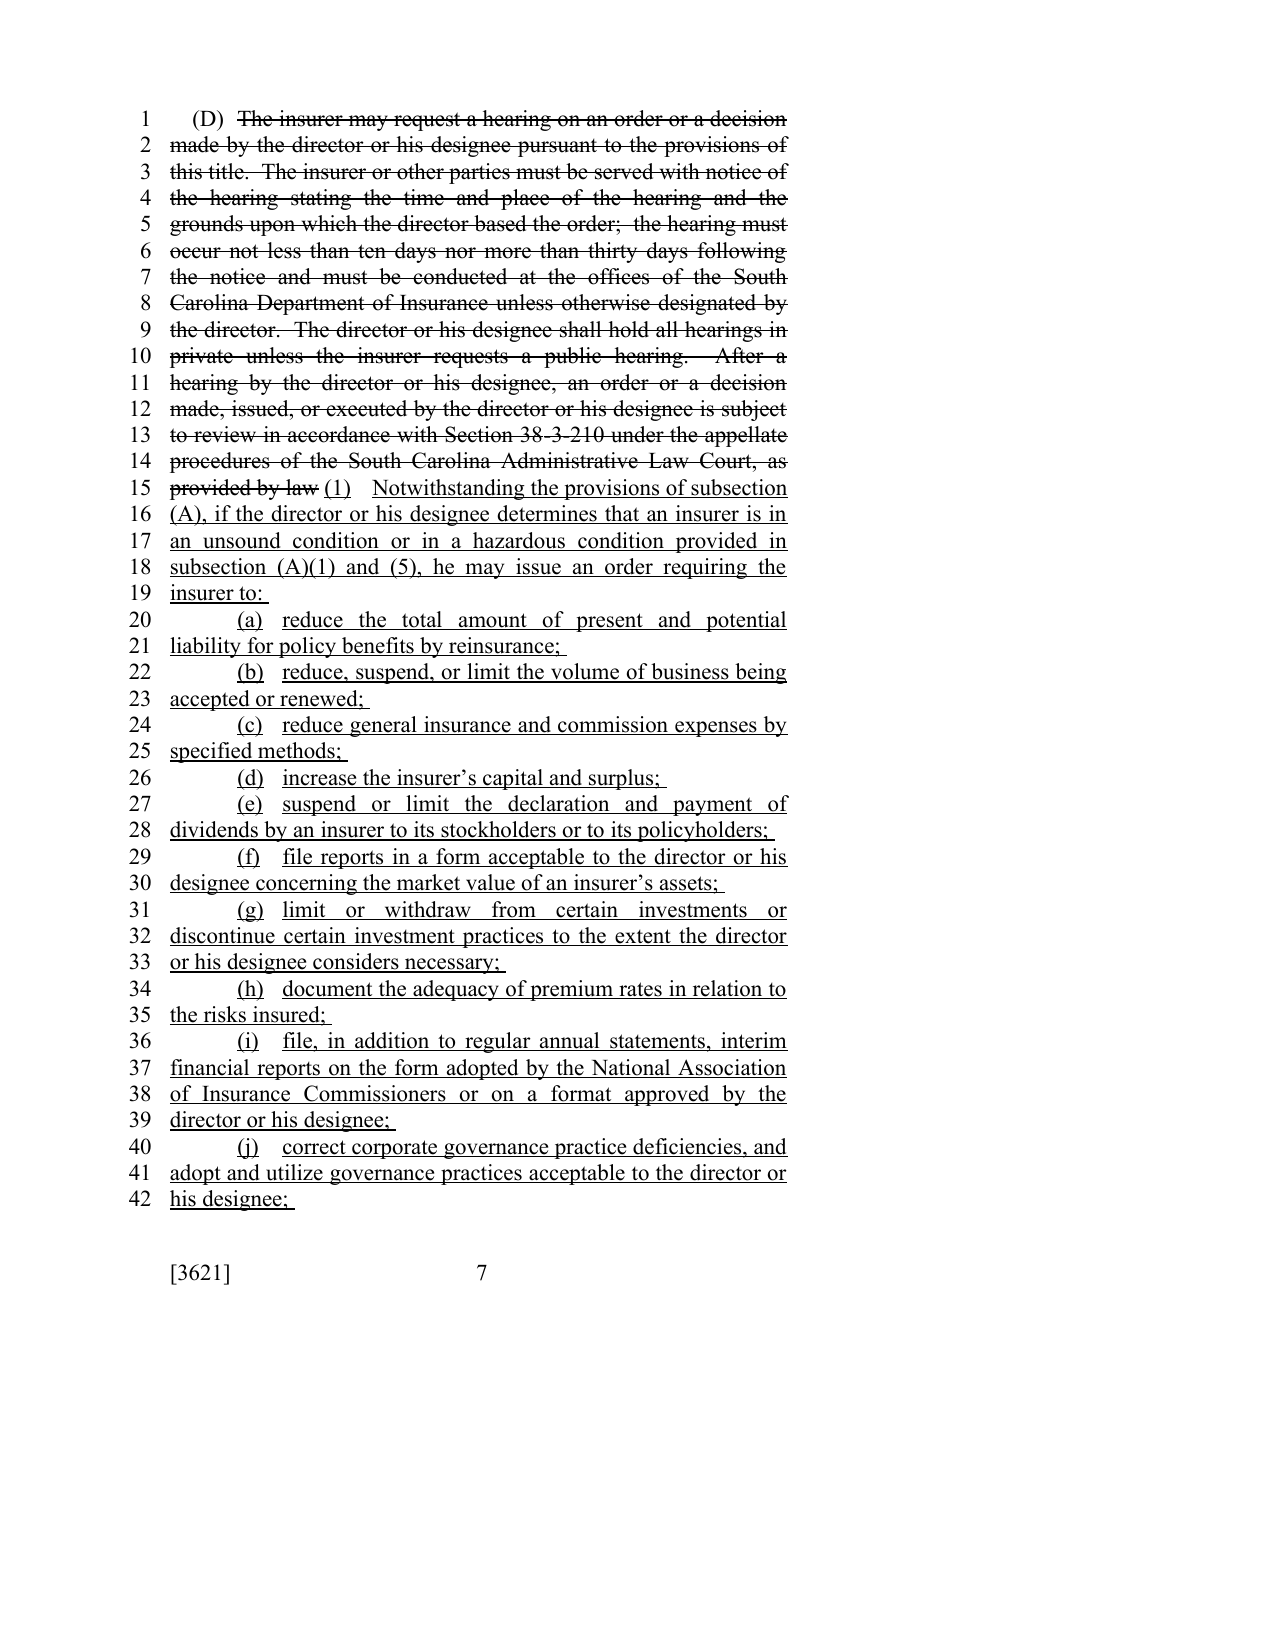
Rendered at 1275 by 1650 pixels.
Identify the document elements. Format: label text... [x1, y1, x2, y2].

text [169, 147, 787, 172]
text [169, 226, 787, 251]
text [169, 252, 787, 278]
text (g) limit or withdraw from certain investments or discontinue certain investment practices to the extent the director or his designee considers necessary; [169, 896, 787, 945]
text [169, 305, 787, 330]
text (f) file reports in a form acceptable to the director or his designee concerning the market value of an insurer’s assets; [169, 843, 787, 896]
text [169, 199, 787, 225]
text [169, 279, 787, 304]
text (d) increase the insurer’s capital and surplus; [169, 764, 787, 790]
text (j) correct corporate governance practice deficiencies, and adopt and utilize governance practices acceptable to the director or his designee; [169, 1183, 787, 1212]
text (i) file, in addition to regular annual statements, interim financial reports on the form adopted by the National Association of Insurance Commissioners or on a format approved by the director or his designee; [169, 1078, 787, 1103]
text (b) reduce, suspend, or limit the volume of business being accepted or renewed; [169, 658, 787, 711]
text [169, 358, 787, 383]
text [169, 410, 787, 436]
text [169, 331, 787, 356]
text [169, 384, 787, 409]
text (a) reduce the total amount of present and potential liability for policy benefits by reinsurance; [169, 606, 787, 658]
text (i) file, in addition to regular annual statements, interim financial reports on the form adopted by the National Association of Insurance Commissioners or on a format approved by the director or his designee; [169, 1104, 787, 1133]
text (c) reduce general insurance and commission expenses by specified methods; [169, 711, 787, 764]
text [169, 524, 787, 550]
text (e) suspend or limit the declaration and payment of dividends by an insurer to its stockholders or to its policyholders; [169, 790, 787, 843]
text (g) limit or withdraw from certain investments or discontinue certain investment practices to the extent the director or his designee considers necessary; [169, 946, 787, 975]
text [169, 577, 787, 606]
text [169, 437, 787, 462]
text (h) document the adequacy of premium rates in relation to the risks insured; [169, 975, 787, 1027]
text (i) file, in addition to regular annual statements, interim financial reports on the form adopted by the National Association of Insurance Commissioners or on a format approved by the director or his designee; [169, 1027, 787, 1077]
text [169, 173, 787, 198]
text (j) correct corporate governance practice deficiencies, and adopt and utilize governance practices acceptable to the director or his designee; [169, 1133, 787, 1182]
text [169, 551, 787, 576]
